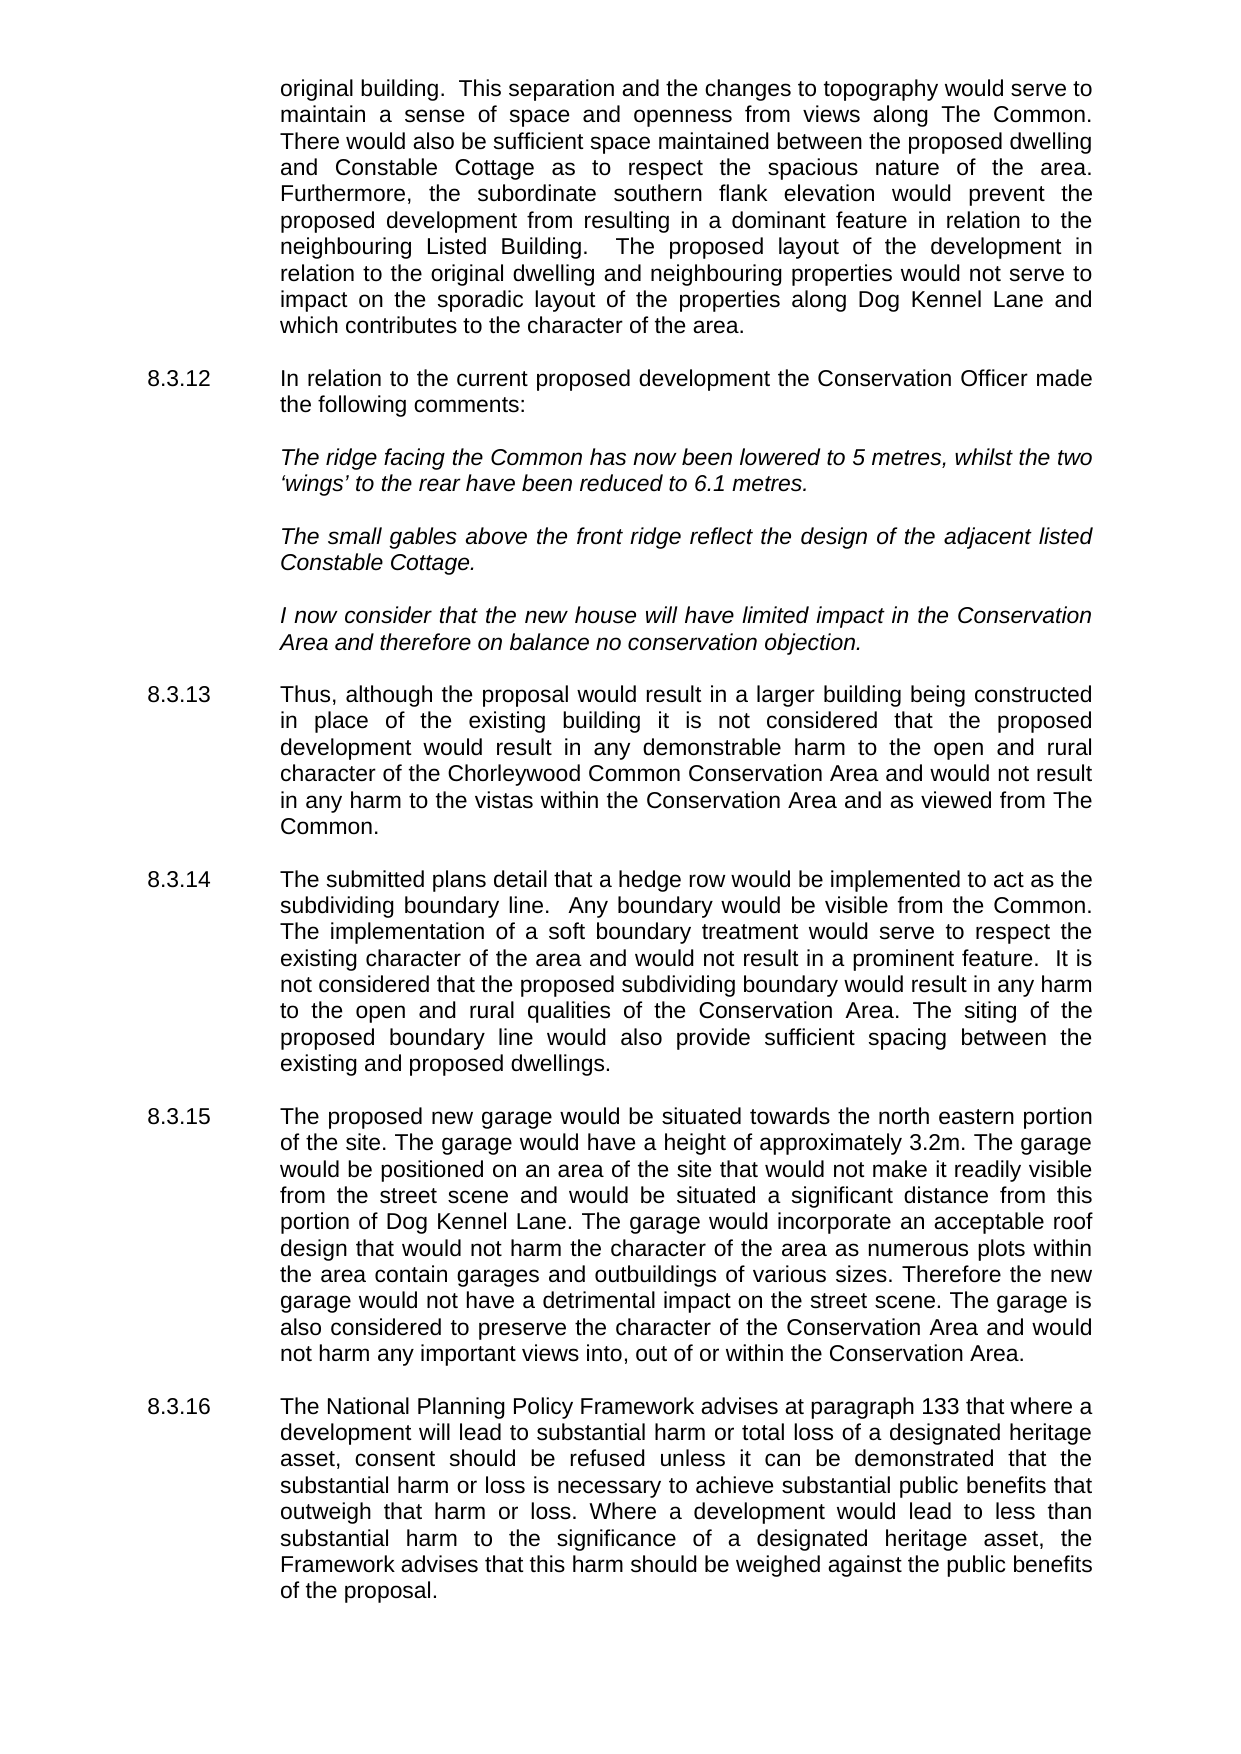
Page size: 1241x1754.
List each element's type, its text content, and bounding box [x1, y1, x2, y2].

text The small gables above the front ridge reflect the design of the adjacent listed Constable Cottage. [147, 523, 1093, 576]
text 8.3.16 The National Planning Policy Framework advises at paragraph 133 that where a development will lead to substantial harm or total loss of a designated heritage asset, consent should be refused unless it can be demonstrated that the substantial harm or loss is necessary to achieve substantial public benefits that outweigh that harm or loss. Where a development would lead to less than substantial harm to the significance of a designated heritage asset, the Framework advises that this harm should be weighed against the public benefits of the proposal. [147, 1393, 1093, 1603]
text The ridge facing the Common has now been lowered to 5 metres, whilst the two ‘wings’ to the rear have been reduced to 6.1 metres. [147, 444, 1093, 497]
text 8.3.12 In relation to the current proposed development the Conservation Officer made the following comments: [147, 365, 1093, 418]
text 8.3.15 The proposed new garage would be situated towards the north eastern portion of the site. The garage would have a height of approximately 3.2m. The garage would be positioned on an area of the site that would not make it readily visible from the street scene and would be situated a significant distance from this portion of Dog Kennel Lane. The garage would incorporate an acceptable roof design that would not harm the character of the area as numerous plots within the area contain garages and outbuildings of various sizes. Therefore the new garage would not have a detrimental impact on the street scene. The garage is also considered to preserve the character of the Conservation Area and would not harm any important views into, out of or within the Conservation Area. [147, 1103, 1093, 1366]
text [147, 75, 1093, 338]
text 8.3.13 Thus, although the proposal would result in a larger building being constructed in place of the existing building it is not considered that the proposed development would result in any demonstrable harm to the open and rural character of the Chorleywood Common Conservation Area and would not result in any harm to the vistas within the Conservation Area and as viewed from The Common. [147, 681, 1093, 839]
text 8.3.14 The submitted plans detail that a hedge row would be implemented to act as the subdividing boundary line. Any boundary would be visible from the Common. The implementation of a soft boundary treatment would serve to respect the existing character of the area and would not result in a prominent feature. It is not considered that the proposed subdividing boundary would result in any harm to the open and rural qualities of the Conservation Area. The siting of the proposed boundary line would also provide sufficient spacing between the existing and proposed dwellings. [147, 866, 1093, 1076]
text I now consider that the new house will have limited impact in the Conservation Area and therefore on balance no conservation objection. [147, 602, 1093, 655]
